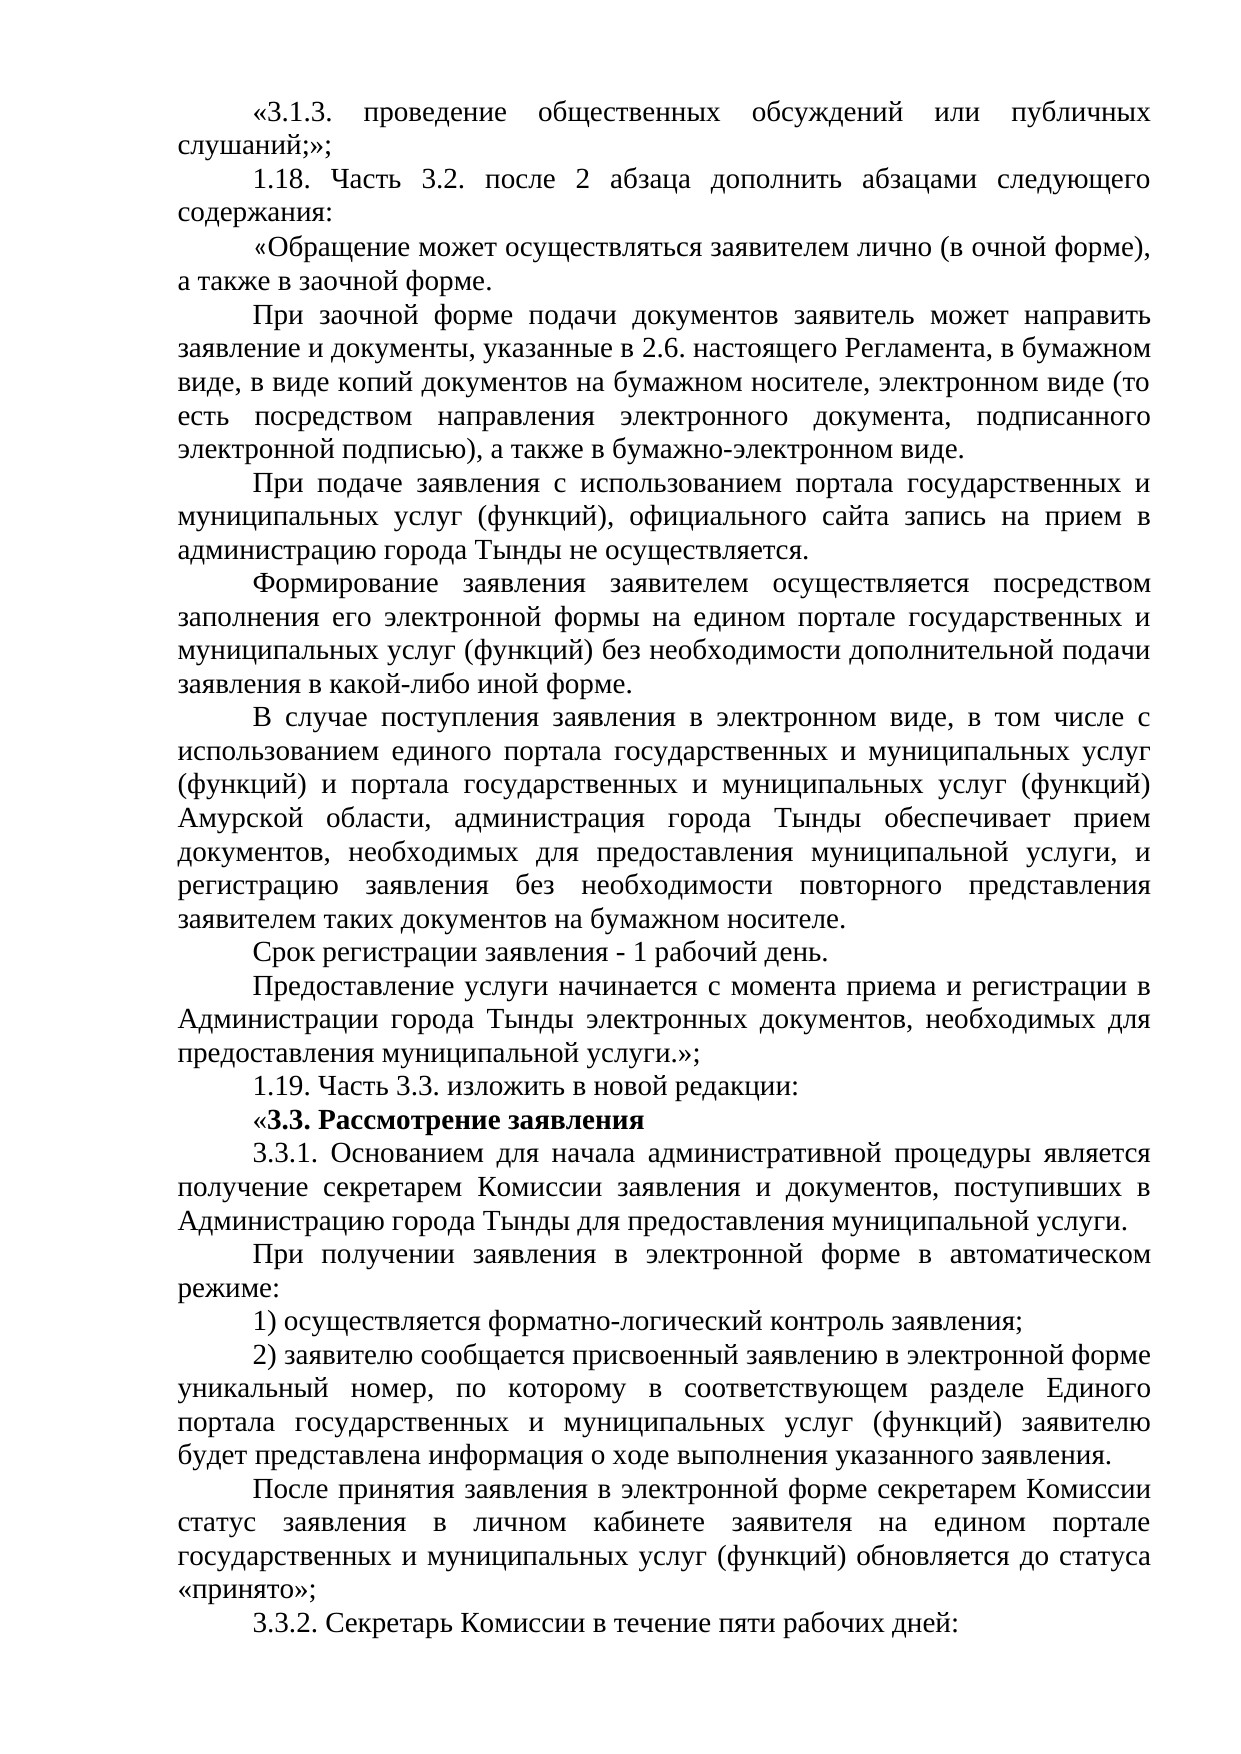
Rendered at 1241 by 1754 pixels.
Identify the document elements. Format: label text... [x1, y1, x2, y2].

text При заочной форме подачи документов заявитель может направить заявление и документы, указанные в 2.6. настоящего Регламента, в бумажном виде, в виде копий документов на бумажном носителе, электронном виде (то есть посредством направления электронного документа, подписанного электронной подписью), а также в бумажно-электронном виде. [177, 297, 1152, 465]
text При подаче заявления с использованием портала государственных и муниципальных услуг (функций), официального сайта запись на прием в администрацию города Тынды не осуществляется. [177, 465, 1152, 565]
text В случае поступления заявления в электронном виде, в том числе с использованием единого портала государственных и муниципальных услуг (функций) и портала государственных и муниципальных услуг (функций) Амурской области, администрация города Тынды обеспечивает прием документов, необходимых для предоставления муниципальной услуги, и регистрацию заявления без необходимости повторного представления заявителем таких документов на бумажном носителе. [177, 699, 1152, 934]
text 1.19. Часть 3.3. изложить в новой редакции: [177, 1068, 1152, 1102]
text 3.3.2. Секретарь Комиссии в течение пяти рабочих дней: [177, 1605, 1152, 1639]
text Формирование заявления заявителем осуществляется посредством заполнения его электронной формы на едином портале государственных и муниципальных услуг (функций) без необходимости дополнительной подачи заявления в какой-либо иной форме. [177, 565, 1152, 699]
text Срок регистрации заявления - 1 рабочий день. [177, 934, 1152, 968]
text Предоставление услуги начинается с момента приема и регистрации в Администрации города Тынды электронных документов, необходимых для предоставления муниципальной услуги.»; [177, 968, 1152, 1068]
text «3.3. Рассмотрение заявления [177, 1102, 1152, 1136]
text После принятия заявления в электронной форме секретарем Комиссии статус заявления в личном кабинете заявителя на едином портале государственных и муниципальных услуг (функций) обновляется до статуса «принято»; [177, 1471, 1152, 1605]
text При получении заявления в электронной форме в автоматическом режиме: [177, 1236, 1152, 1303]
text 3.3.1. Основанием для начала административной процедуры является получение секретарем Комиссии заявления и документов, поступивших в Администрацию города Тынды для предоставления муниципальной услуги. [177, 1136, 1152, 1236]
text «3.1.3. проведение общественных обсуждений или публичных слушаний;»; [177, 94, 1152, 161]
text 2) заявителю сообщается присвоенный заявлению в электронной форме уникальный номер, по которому в соответствующем разделе Единого портала государственных и муниципальных услуг (функций) заявителю будет представлена информация о ходе выполнения указанного заявления. [177, 1337, 1152, 1471]
text 1) осуществляется форматно-логический контроль заявления; [177, 1303, 1152, 1337]
text «Обращение может осуществляться заявителем лично (в очной форме), а также в заочной форме. [177, 228, 1152, 297]
text 1.18. Часть 3.2. после 2 абзаца дополнить абзацами следующего содержания: [177, 161, 1152, 228]
